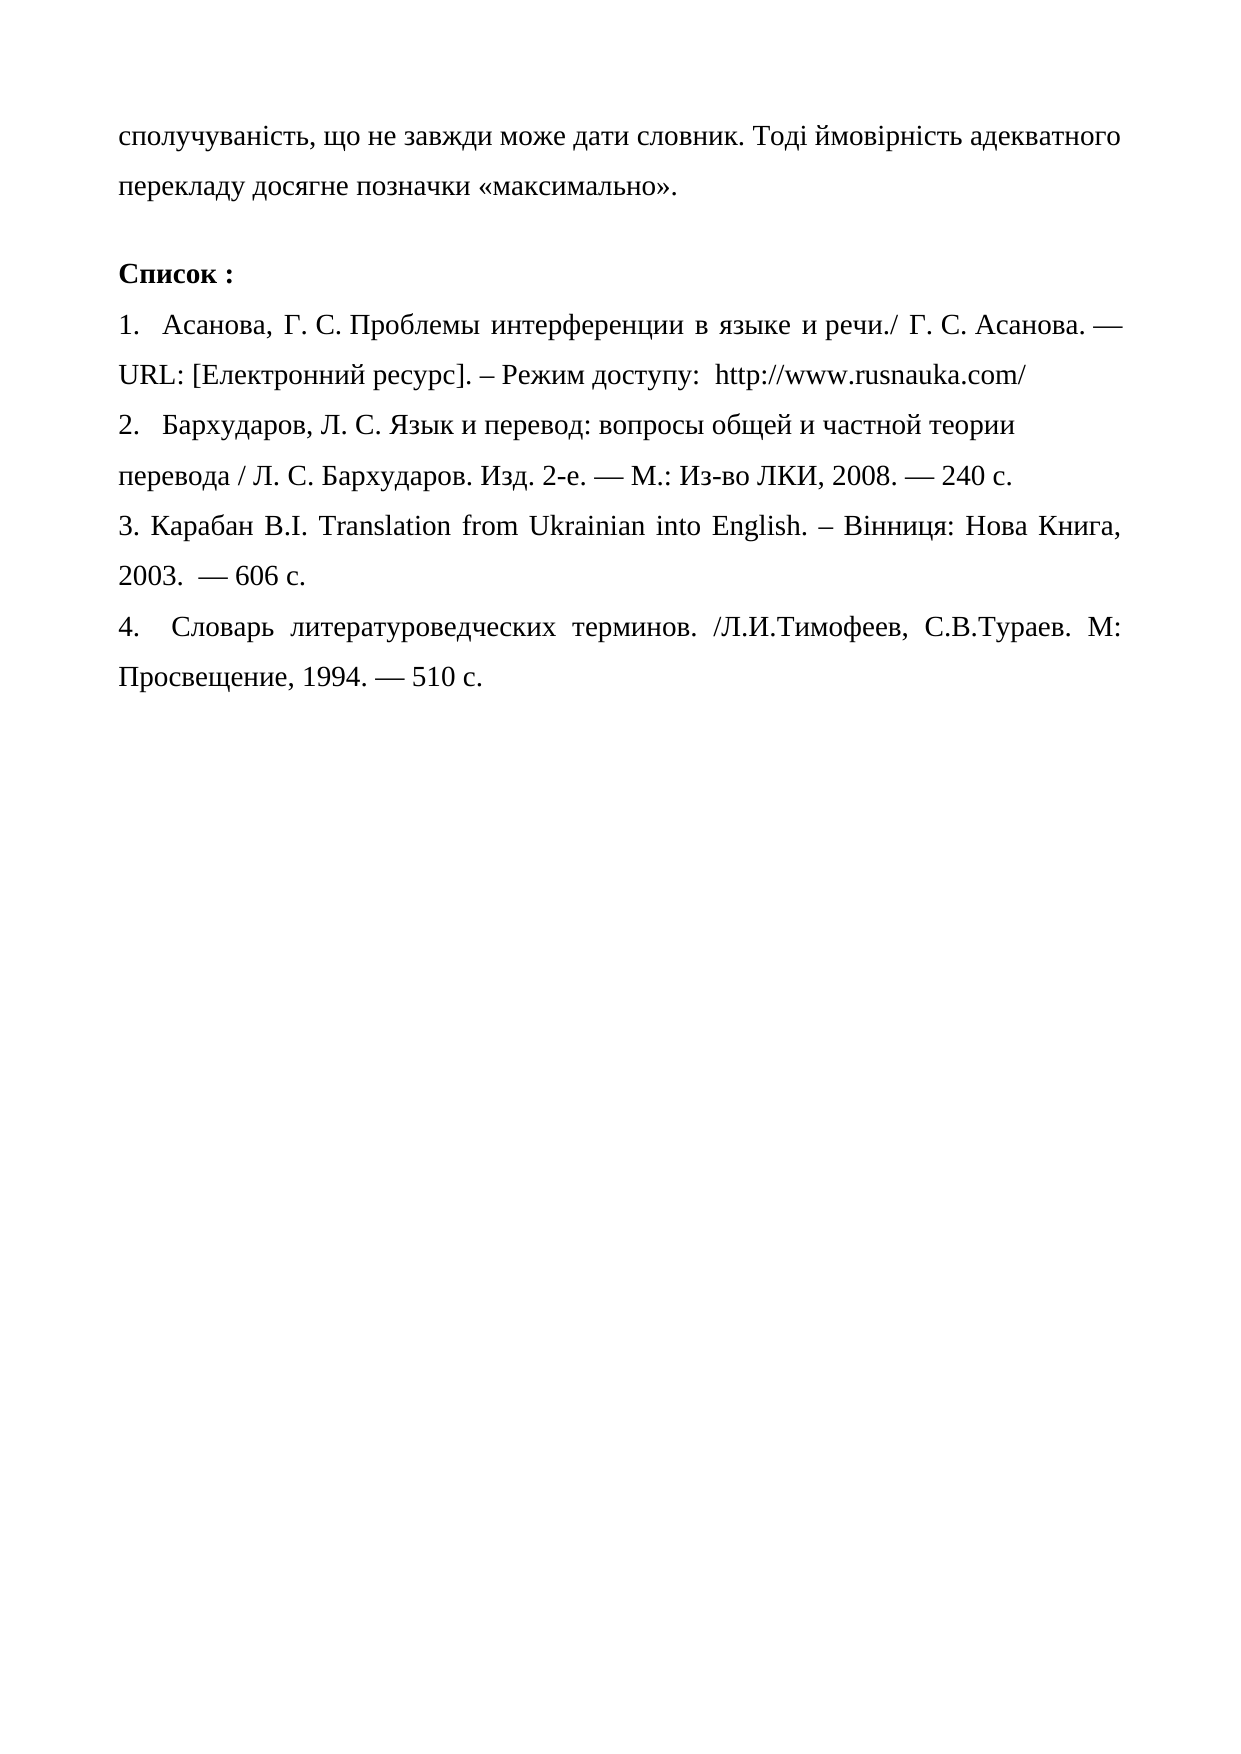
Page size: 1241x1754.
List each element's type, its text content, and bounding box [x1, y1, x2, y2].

text 3. Карабан В.І. Translation from Ukrainian into English. – Вінниця: Нова Книга, 2003. — 606 с. [118, 508, 1122, 592]
text 4. Словарь литературоведческих терминов. /Л.И.Тимофеев, С.В.Тураев. М: Просвещение, 1994. — 510 с. [118, 609, 1122, 693]
text 1. Асанова, Г. С. Проблемы интерференции в языке и речи./ Г. С. Асанова. —URL: [Електронний ресурc]. – Режим доступу: http://www.rusnauka.com/ [118, 307, 1122, 391]
text Список : [118, 257, 1122, 290]
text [118, 118, 1122, 202]
text 2. Бархударов, Л. С. Язык и перевод: вопросы общей и частной теории перевода / Л. С. Бархударов. Изд. 2-е. — М.: Из-во ЛКИ, 2008. — 240 с. [118, 407, 1122, 491]
